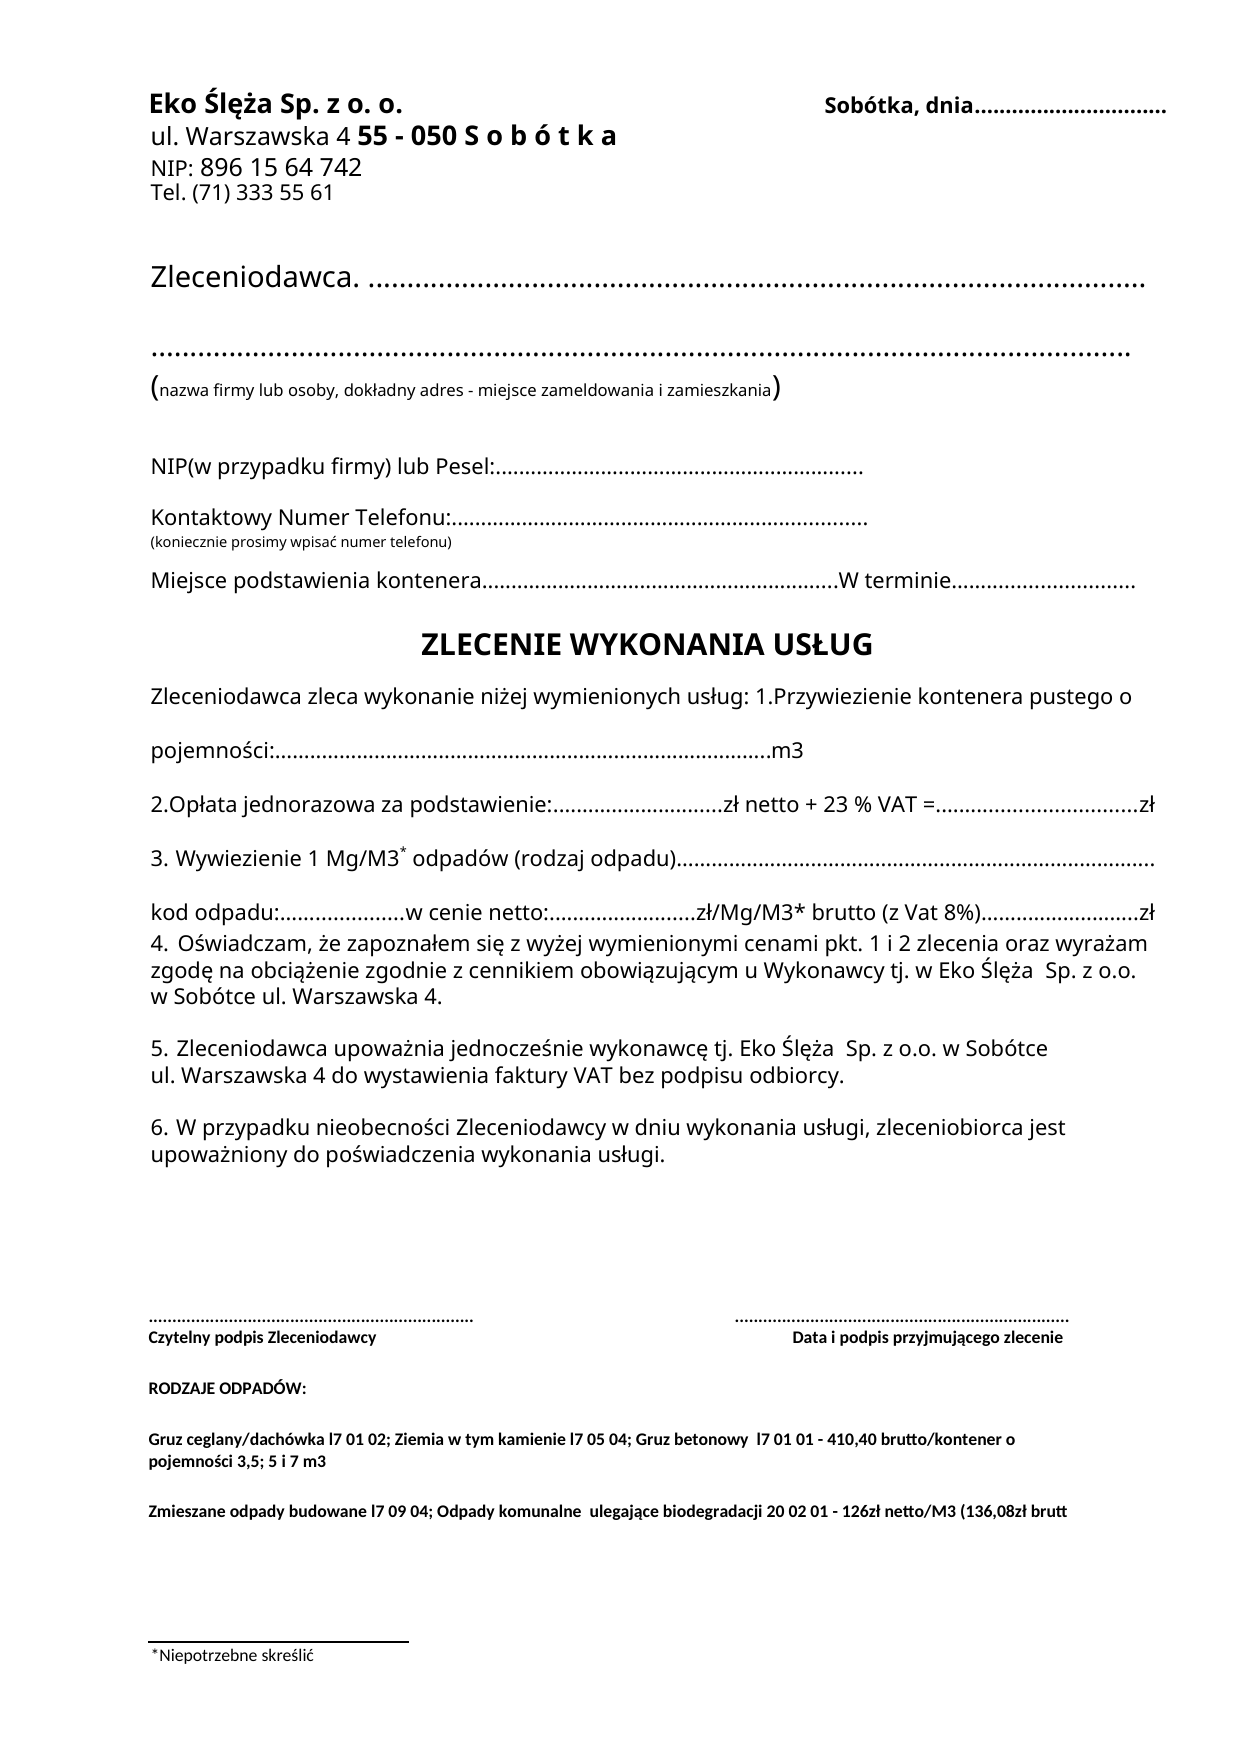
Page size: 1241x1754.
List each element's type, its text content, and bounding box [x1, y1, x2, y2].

text 2.Opłata jednorazowa za podstawienie: zł netto + 23 % VAT = zł [150, 769, 1186, 823]
text Miejsce podstawienia kontenera W terminie [150, 571, 1186, 593]
text ul. Warszawska 4 55 - 050 S o b ó t k a [150, 120, 1154, 152]
text Eko Ślęża Sp. z o. o. Sobótka, dnia............................... [148, 89, 1186, 120]
text Tel. (71) 333 55 61 [150, 183, 1186, 205]
text NIP: 896 15 64 742 [150, 152, 1154, 183]
text (koniecznie prosimy wpisać numer telefonu) [150, 536, 1186, 551]
text NIP(w przypadku firmy) lub Pesel: [150, 434, 1186, 485]
text ZLECENIE WYKONANIA USŁUG [421, 631, 1186, 661]
text Zleceniodawca. .................................................................................................... [150, 256, 1186, 296]
text Zmieszane odpady budowane l7 09 04; Odpady komunalne ulegające biodegradacji 20 02 01 - 126zł netto/M3 (136,08zł brutt [148, 1501, 1186, 1522]
list Wywiezienie 1 Mg/M3 odpadów (rodzaj odpadu) [150, 823, 1186, 877]
text RODZAJE ODPADÓW: [148, 1377, 1186, 1399]
text kod odpadu: w cenie netto: zł/Mg/M3* brutto (z Vat 8%) zł [150, 877, 1186, 931]
list W przypadku nieobecności Zleceniodawcy w dniu wykonania usługi, zleceniobiorca jest upoważniony do poświadczenia wykonania usługi. [150, 1114, 1154, 1168]
list Zleceniodawca upoważnia jednocześnie wykonawcę tj. Eko Ślęża Sp. z o.o. w Sobótce ul. Warszawska 4 do wystawienia faktury VAT bez podpisu odbiorcy. [150, 1035, 1154, 1089]
text Kontaktowy Numer Telefonu: [150, 485, 1186, 536]
text Zleceniodawca zleca wykonanie niżej wymienionych usług: 1.Przywiezienie kontenera pustego o pojemności: m3 [150, 661, 1154, 769]
list Oświadczam, że zapoznałem się z wyżej wymienionymi cenami pkt. 1 i 2 zlecenia oraz wyrażam zgodę na obciążenie zgodnie z cennikiem obowiązującym u Wykonawcy tj. w Eko Ślęża Sp. z o.o. w Sobótce ul. Warszawska 4. [150, 931, 1154, 1010]
text .............................................................................................................................. (nazwa firmy lub osoby, dokładny adres - miejsce zameldowania i zamieszkania) [150, 325, 1186, 405]
text Gruz ceglany/dachówka l7 01 02; Ziemia w tym kamienie l7 05 04; Gruz betonowy l7 01 01 - 410,40 brutto/kontener o pojemności 3,5; 5 i 7 m3 [148, 1428, 1069, 1471]
text ..................................................................... ....................................................................... Czytelny podpis Zleceniodawcy Data i podpis przyjmującego zlecenie [148, 1305, 1186, 1348]
